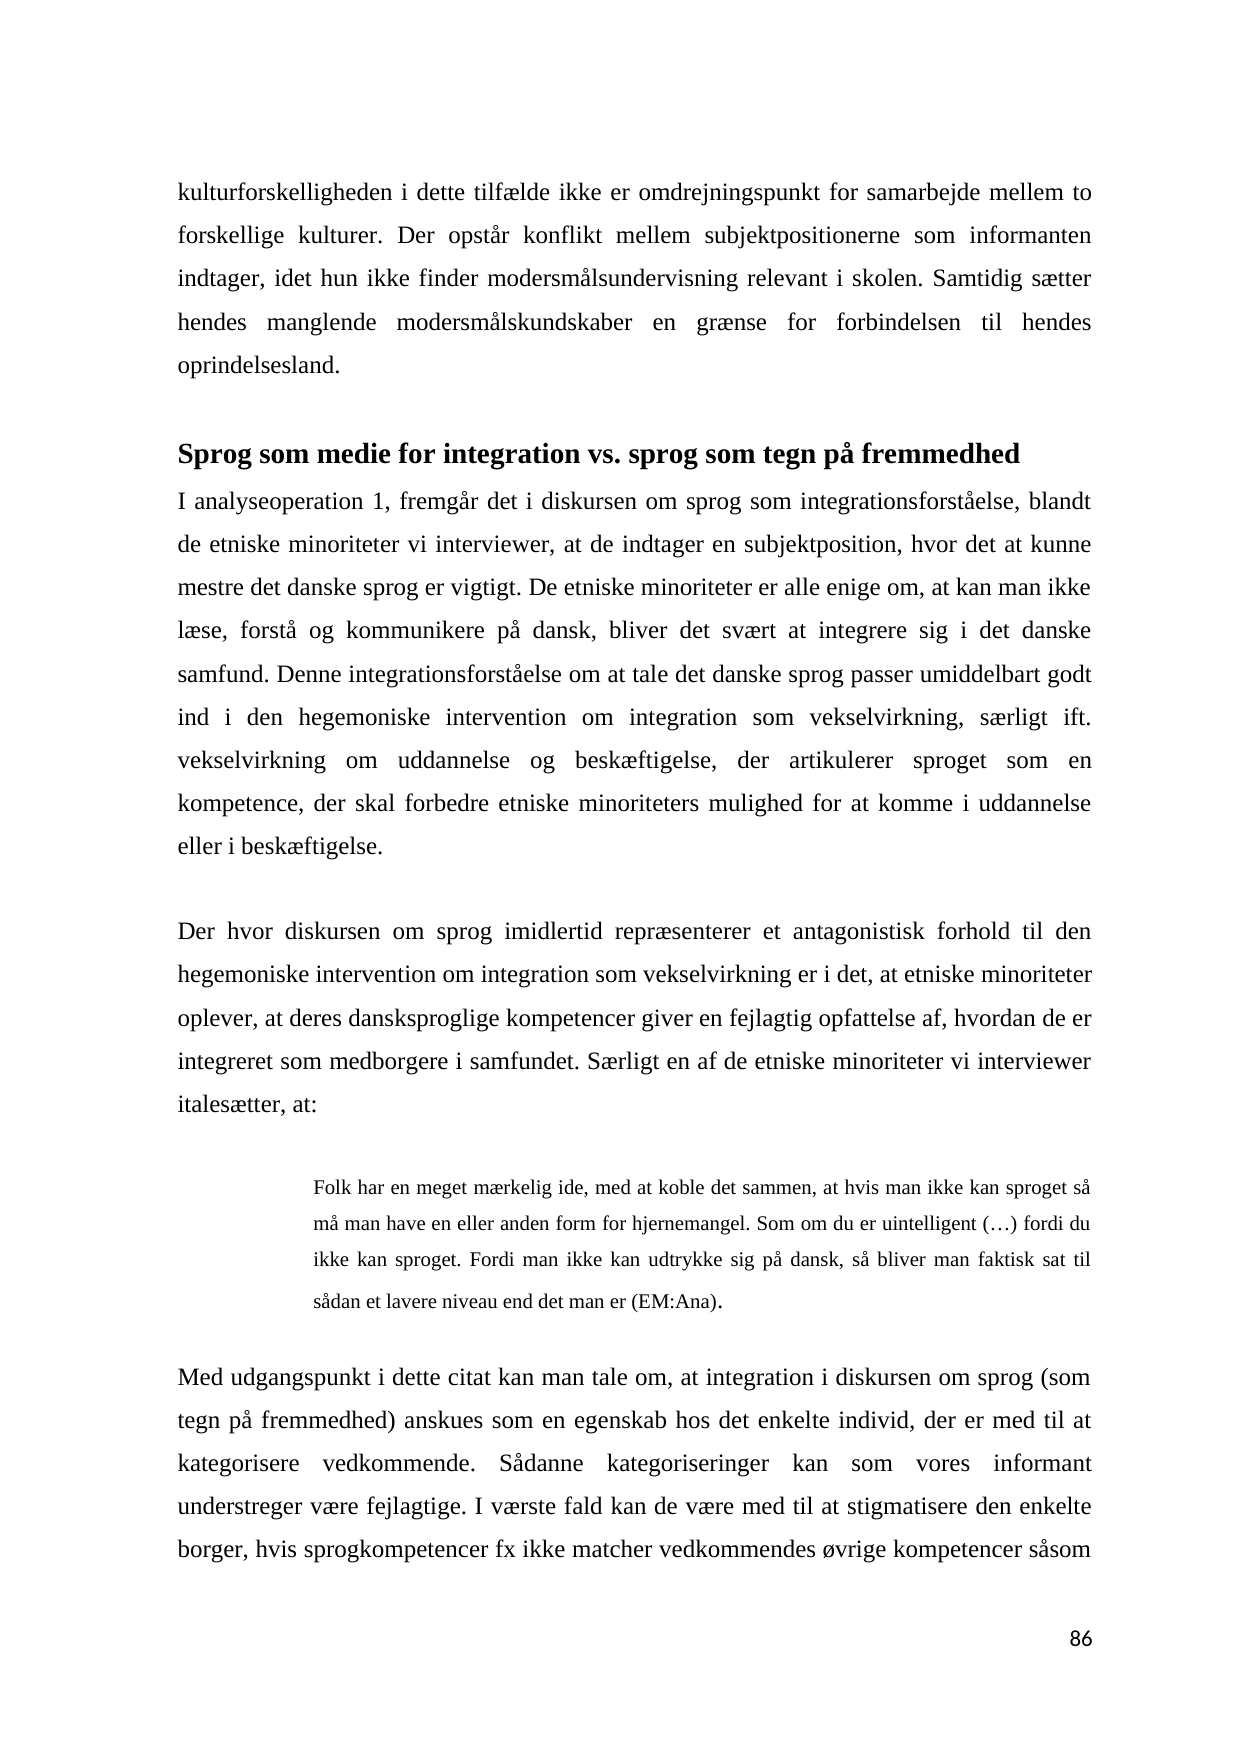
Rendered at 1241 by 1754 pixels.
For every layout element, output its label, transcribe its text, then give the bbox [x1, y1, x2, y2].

text Folk har en meget mærkelig ide, med at koble det sammen, at hvis man ikke kan sproget så må man have en eller anden form for hjernemangel. Som om du er uintelligent (…) fordi du ikke kan sproget. Fordi man ikke kan udtrykke sig på dansk, så bliver man faktisk sat til sådan et lavere niveau end det man er (EM:Ana). [313, 1175, 1092, 1314]
text I analyseoperation 1, fremgår det i diskursen om sprog som integrationsforståelse, blandt de etniske minoriteter vi interviewer, at de indtager en subjektposition, hvor det at kunne mestre det danske sprog er vigtigt. De etniske minoriteter er alle enige om, at kan man ikke læse, forstå og kommunikere på dansk, bliver det svært at integrere sig i det danske samfund. Denne integrationsforståelse om at tale det danske sprog passer umiddelbart godt ind i den hegemoniske intervention om integration som vekselvirkning, særligt ift. vekselvirkning om uddannelse og beskæftigelse, der artikulerer sproget som en kompetence, der skal forbedre etniske minoriteters mulighed for at komme i uddannelse eller i beskæftigelse. [177, 486, 1092, 860]
text Sprog som medie for integration vs. sprog som tegn på fremmedhed [177, 436, 1092, 469]
text Der hvor diskursen om sprog imidlertid repræsenterer et antagonistisk forhold til den hegemoniske intervention om integration som vekselvirkning er i det, at etniske minoriteter oplever, at deres dansksproglige kompetencer giver en fejlagtig opfattelse af, hvordan de er integreret som medborgere i samfundet. Særligt en af de etniske minoriteter vi interviewer italesætter, at: [177, 916, 1092, 1118]
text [177, 177, 1092, 378]
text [177, 1362, 1092, 1563]
